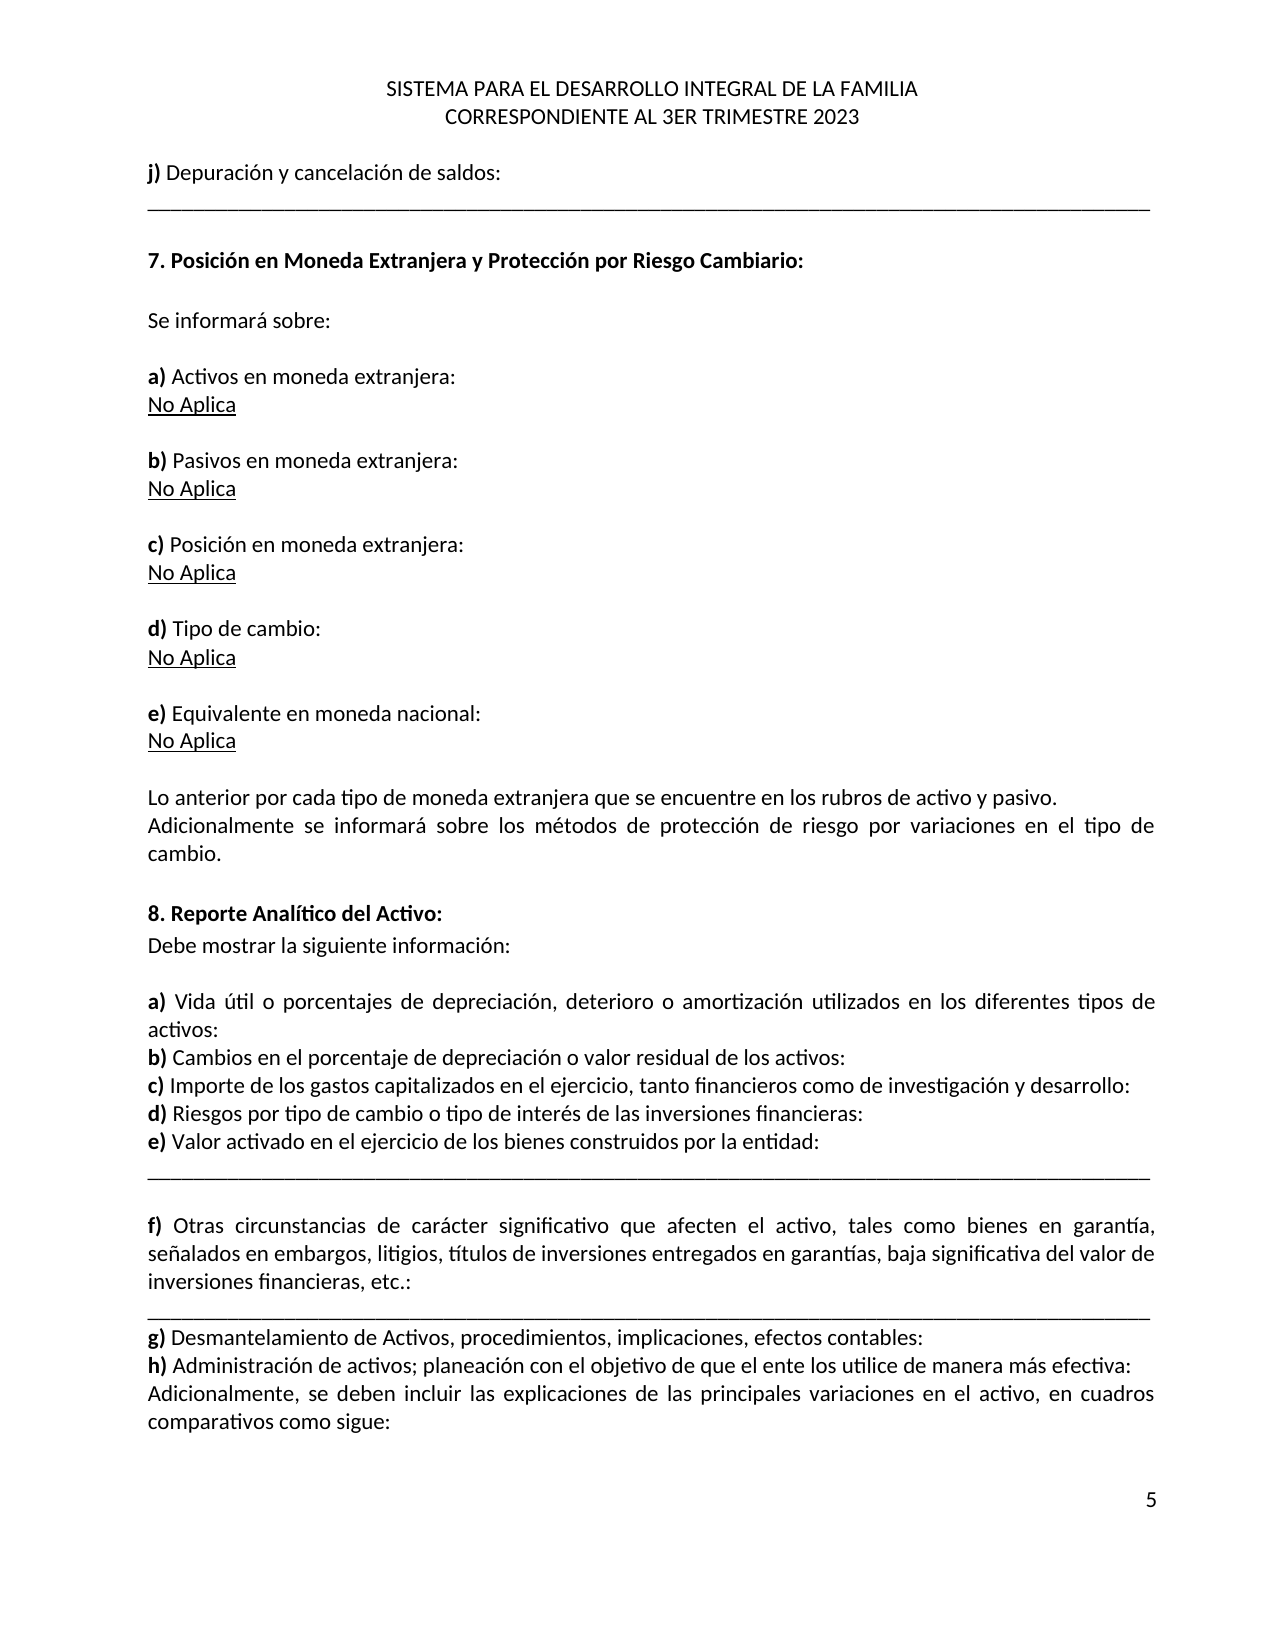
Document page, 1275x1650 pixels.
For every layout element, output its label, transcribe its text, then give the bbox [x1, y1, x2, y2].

text Lo anterior por cada tipo de moneda extranjera que se encuentre en los rubros de activo y pasivo. [148, 783, 1157, 811]
text j) Depuración y cancelación de saldos: [148, 158, 1157, 186]
text d) Riesgos por tipo de cambio o tipo de interés de las inversiones financieras: [148, 1099, 1157, 1127]
text h) Administración de activos; planeación con el objetivo de que el ente los utilice de manera más efectiva: [148, 1351, 1157, 1379]
text No Aplica [148, 643, 1157, 671]
text g) Desmantelamiento de Activos, procedimientos, implicaciones, efectos contables: [148, 1323, 1157, 1351]
text Debe mostrar la siguiente información: [148, 931, 1157, 959]
subtitle 8. Reporte Analítico del Activo: [148, 899, 1157, 927]
text No Aplica [148, 474, 1157, 502]
text a) Vida útil o porcentajes de depreciación, deterioro o amortización utilizados en los diferentes tipos de activos: [148, 987, 1157, 1043]
text a) Activos en moneda extranjera: [148, 362, 1157, 390]
text Se informará sobre: [148, 306, 1157, 334]
text c) Posición en moneda extranjera: [148, 531, 1157, 558]
subtitle 7. Posición en Moneda Extranjera y Protección por Riesgo Cambiario: [148, 246, 1157, 274]
text No Aplica [148, 727, 1157, 755]
text b) Cambios en el porcentaje de depreciación o valor residual de los activos: [148, 1043, 1157, 1071]
text Adicionalmente se informará sobre los métodos de protección de riesgo por variaciones en el tipo de cambio. [148, 811, 1157, 867]
text b) Pasivos en moneda extranjera: [148, 446, 1157, 474]
text d) Tipo de cambio: [148, 614, 1157, 643]
text e) Equivalente en moneda nacional: [148, 699, 1157, 727]
text Adicionalmente, se deben incluir las explicaciones de las principales variaciones en el activo, en cuadros comparativos como sigue: [148, 1379, 1157, 1436]
text f) Otras circunstancias de carácter significativo que afecten el activo, tales como bienes en garantía, señalados en embargos, litigios, títulos de inversiones entregados en garantías, baja significativa del valor de inversiones financieras, etc.: [148, 1211, 1157, 1295]
text No Aplica [148, 390, 1157, 418]
text e) Valor activado en el ejercicio de los bienes construidos por la entidad: [148, 1127, 1157, 1155]
text c) Importe de los gastos capitalizados en el ejercicio, tanto financieros como de investigación y desarrollo: [148, 1071, 1157, 1099]
text No Aplica [148, 558, 1157, 587]
